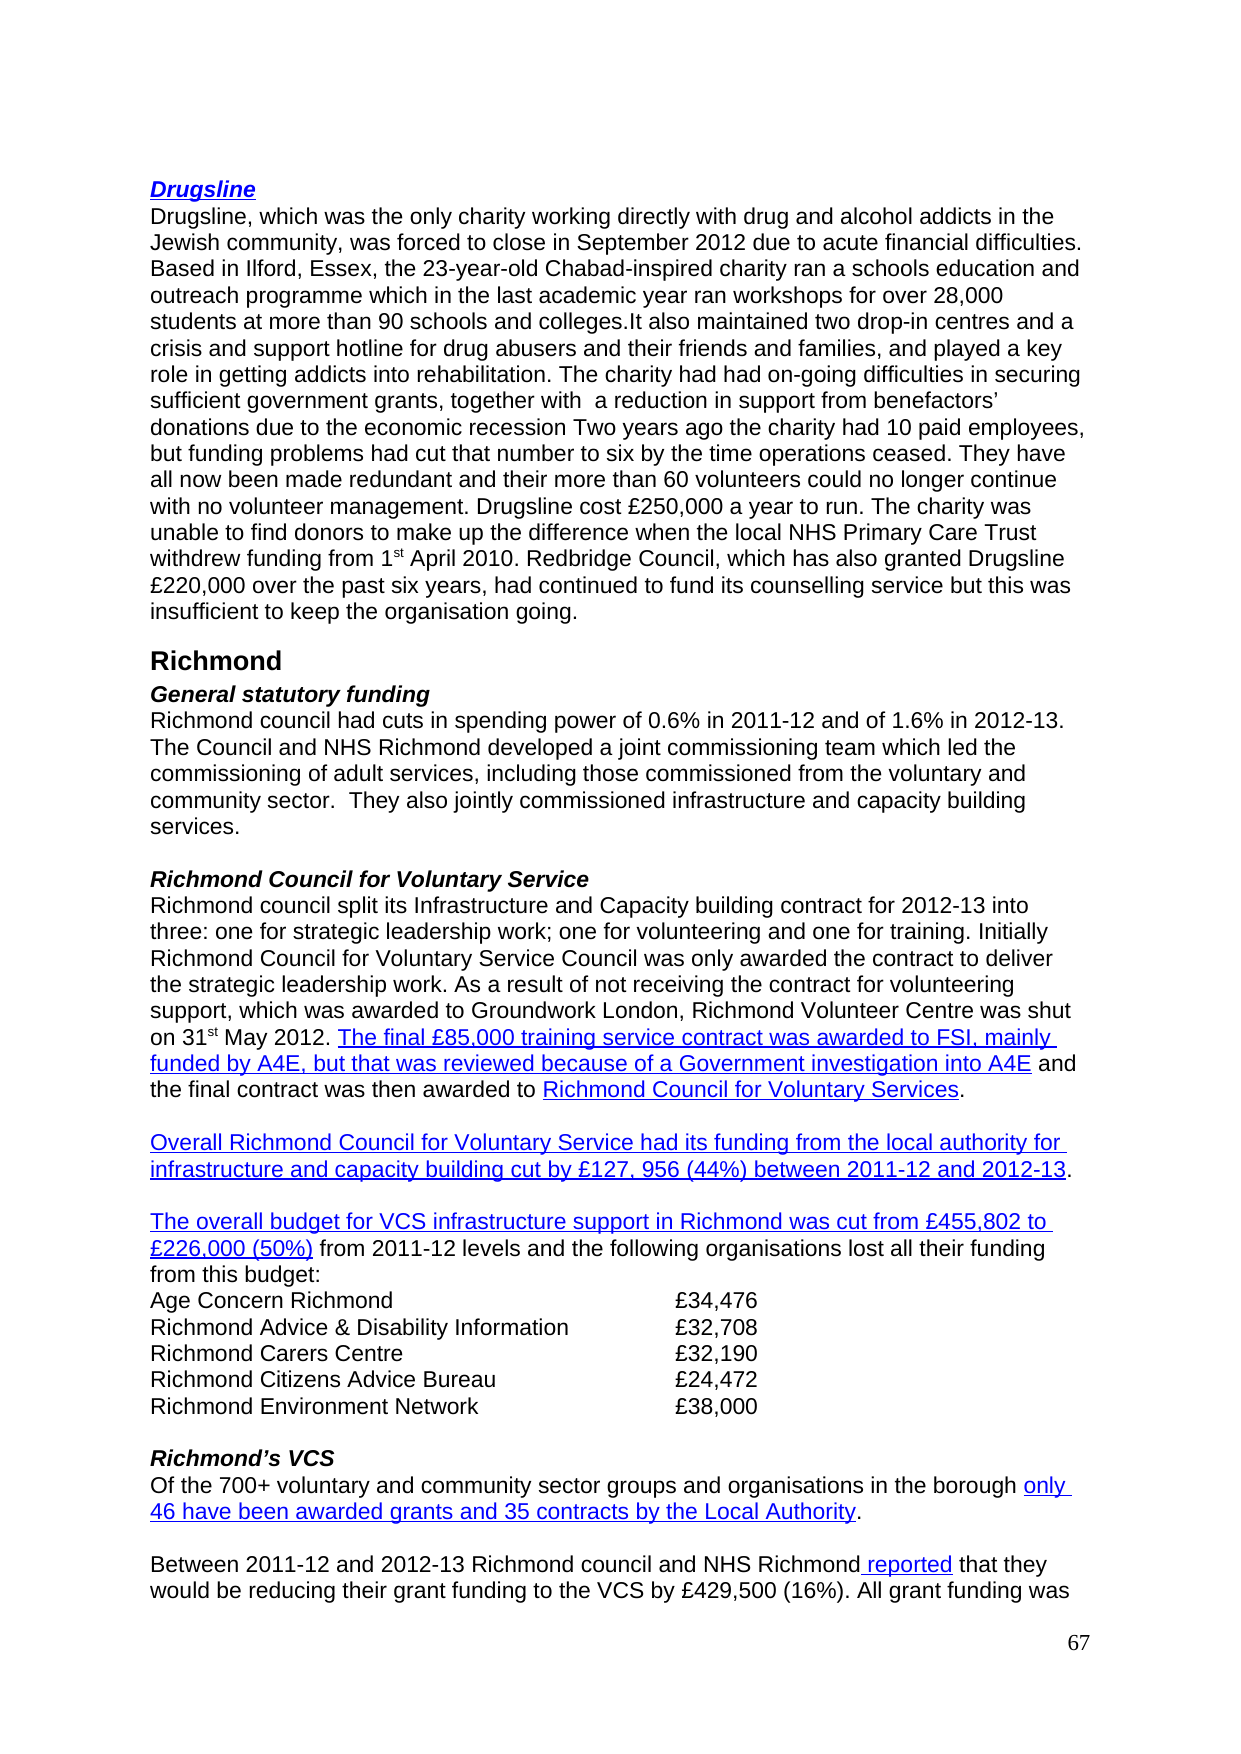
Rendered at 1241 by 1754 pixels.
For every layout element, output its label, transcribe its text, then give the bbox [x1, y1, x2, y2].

text Age Concern Richmond £34,476 [150, 1287, 1090, 1314]
text Richmond Environment Network £38,000 [150, 1393, 1090, 1419]
text Richmond’s VCS [150, 1445, 1090, 1472]
text Overall Richmond Council for Voluntary Service had its funding from the local authority for infrastructure and capacity building cut by £127, 956 (44%) between 2011-12 and 2012-13. [150, 1129, 1090, 1182]
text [150, 1551, 1090, 1603]
text Richmond Council for Voluntary Service [150, 866, 1090, 892]
text Of the 700+ voluntary and community sector groups and organisations in the borough only 46 have been awarded grants and 35 contracts by the Local Authority. [150, 1472, 1090, 1524]
text Richmond council had cuts in spending power of 0.6% in 2011-12 and of 1.6% in 2012-13. The Council and NHS Richmond developed a joint commissioning team which led the commissioning of adult services, including those commissioned from the voluntary and community sector. They also jointly commissioned infrastructure and capacity building services. [150, 707, 1090, 839]
text The overall budget for VCS infrastructure support in Richmond was cut from £455,802 to £226,000 (50%) from 2011-12 levels and the following organisations lost all their funding from this budget: [150, 1208, 1090, 1287]
text Richmond Carers Centre £32,190 [150, 1340, 1090, 1366]
text Richmond council split its Infrastructure and Capacity building contract for 2012-13 into three: one for strategic leadership work; one for volunteering and one for training. Initially Richmond Council for Voluntary Service Council was only awarded the contract to deliver the strategic leadership work. As a result of not receiving the contract for volunteering support, which was awarded to Groundwork London, Richmond Volunteer Centre was shut on 31st May 2012. The final £85,000 training service contract was awarded to FSI, mainly funded by A4E, but that was reviewed because of a Government investigation into A4E and the final contract was then awarded to Richmond Council for Voluntary Services. [150, 892, 1090, 1103]
subtitle Richmond [150, 645, 1090, 676]
text Drugsline, which was the only charity working directly with drug and alcohol addicts in the Jewish community, was forced to close in September 2012 due to acute financial difficulties. Based in Ilford, Essex, the 23-year-old Chabad-inspired charity ran a schools education and outreach programme which in the last academic year ran workshops for over 28,000 students at more than 90 schools and colleges.It also maintained two drop-in centres and a crisis and support hotline for drug abusers and their friends and families, and played a key role in getting addicts into rehabilitation. The charity had had on-going difficulties in securing sufficient government grants, together with a reduction in support from benefactors’ donations due to the economic recession Two years ago the charity had 10 paid employees, but funding problems had cut that number to six by the time operations ceased. They have all now been made redundant and their more than 60 volunteers could no longer continue with no volunteer management. Drugsline cost £250,000 a year to run. The charity was unable to find donors to make up the difference when the local NHS Primary Care Trust withdrew funding from 1st April 2010. Redbridge Council, which has also granted Drugsline £220,000 over the past six years, had continued to fund its counselling service but this was insufficient to keep the organisation going. [150, 203, 1090, 624]
text Richmond Advice & Disability Information £32,708 [150, 1314, 1090, 1340]
text Richmond Citizens Advice Bureau £24,472 [150, 1366, 1090, 1393]
text Drugsline [150, 176, 1090, 203]
text General statutory funding [150, 681, 1090, 707]
